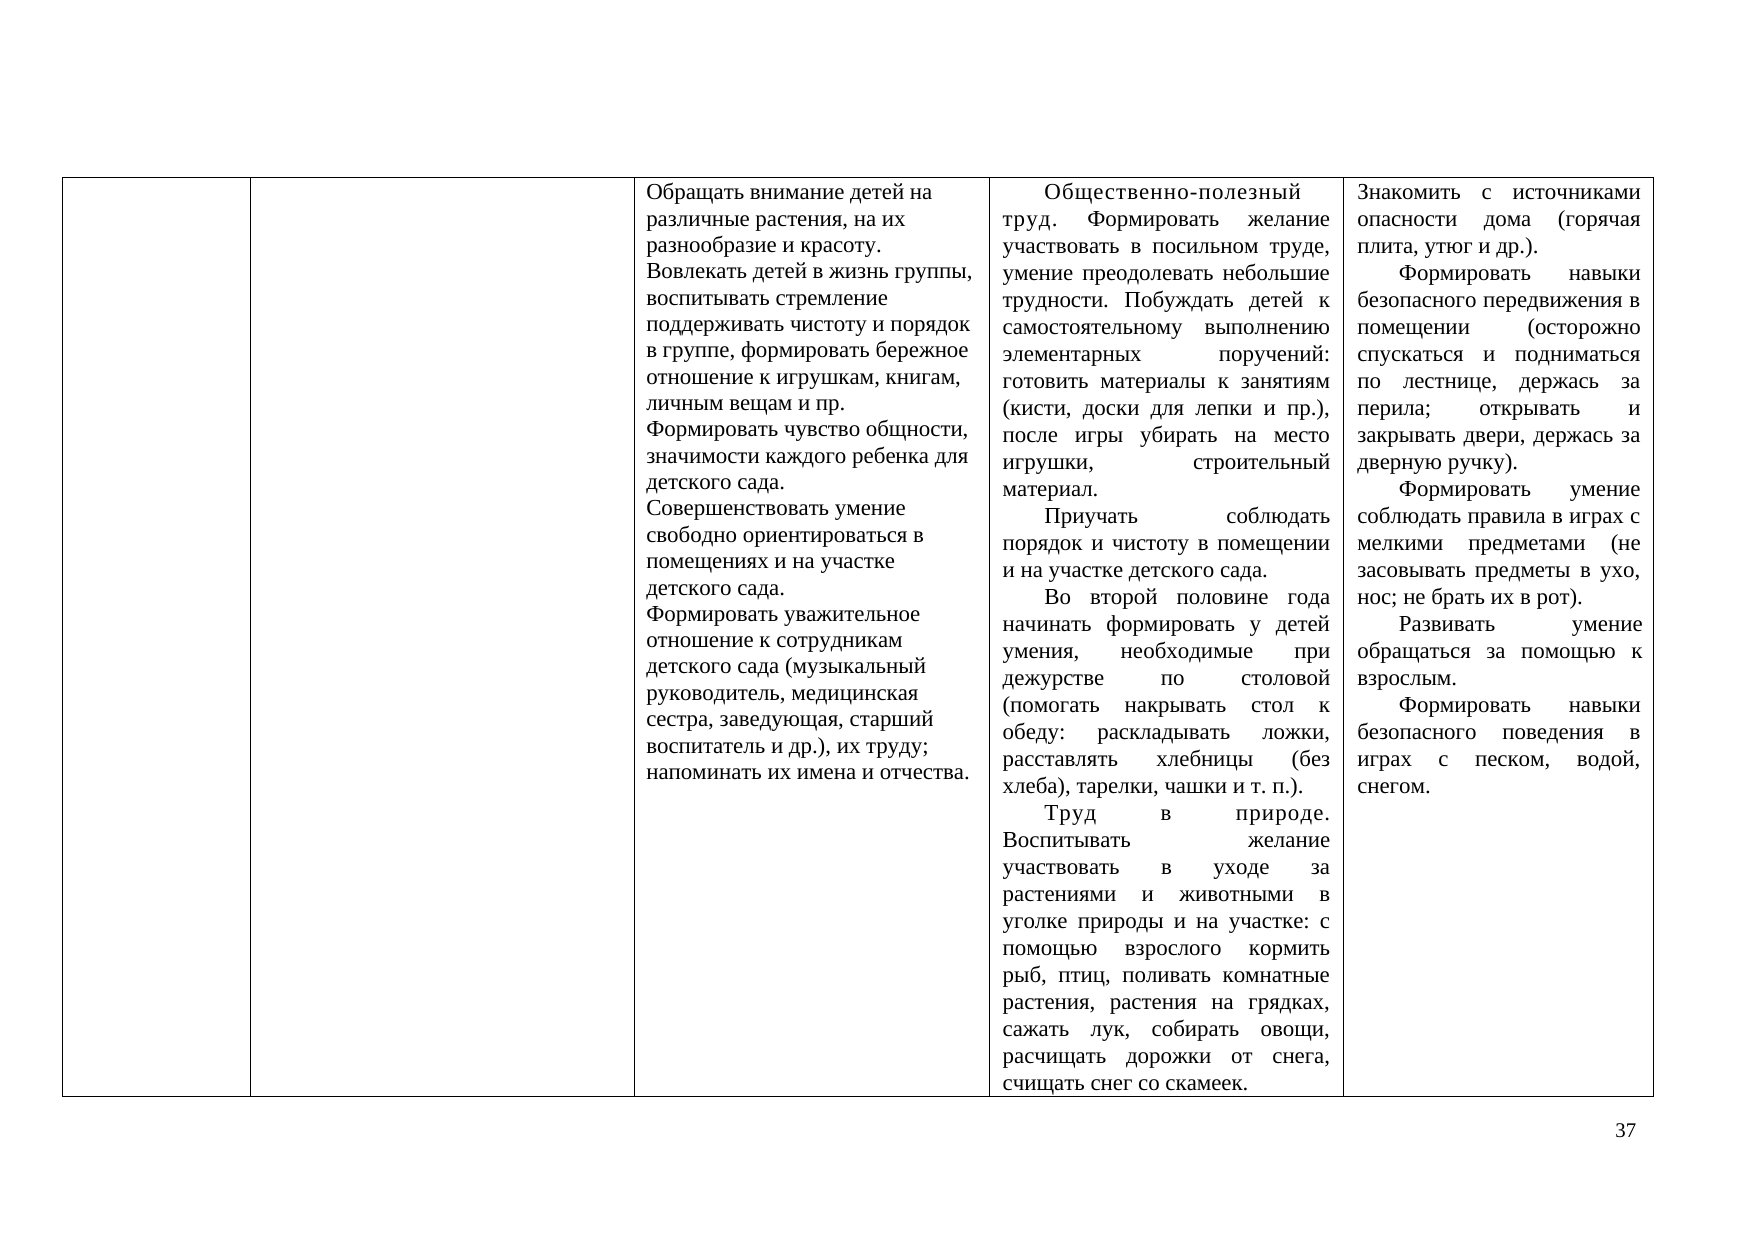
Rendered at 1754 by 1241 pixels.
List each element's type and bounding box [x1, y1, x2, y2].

table_cell [635, 178, 989, 1096]
table_cell [63, 178, 250, 1096]
table_cell [251, 178, 634, 1096]
table_cell [1344, 178, 1653, 1096]
table_cell [990, 178, 1343, 1096]
